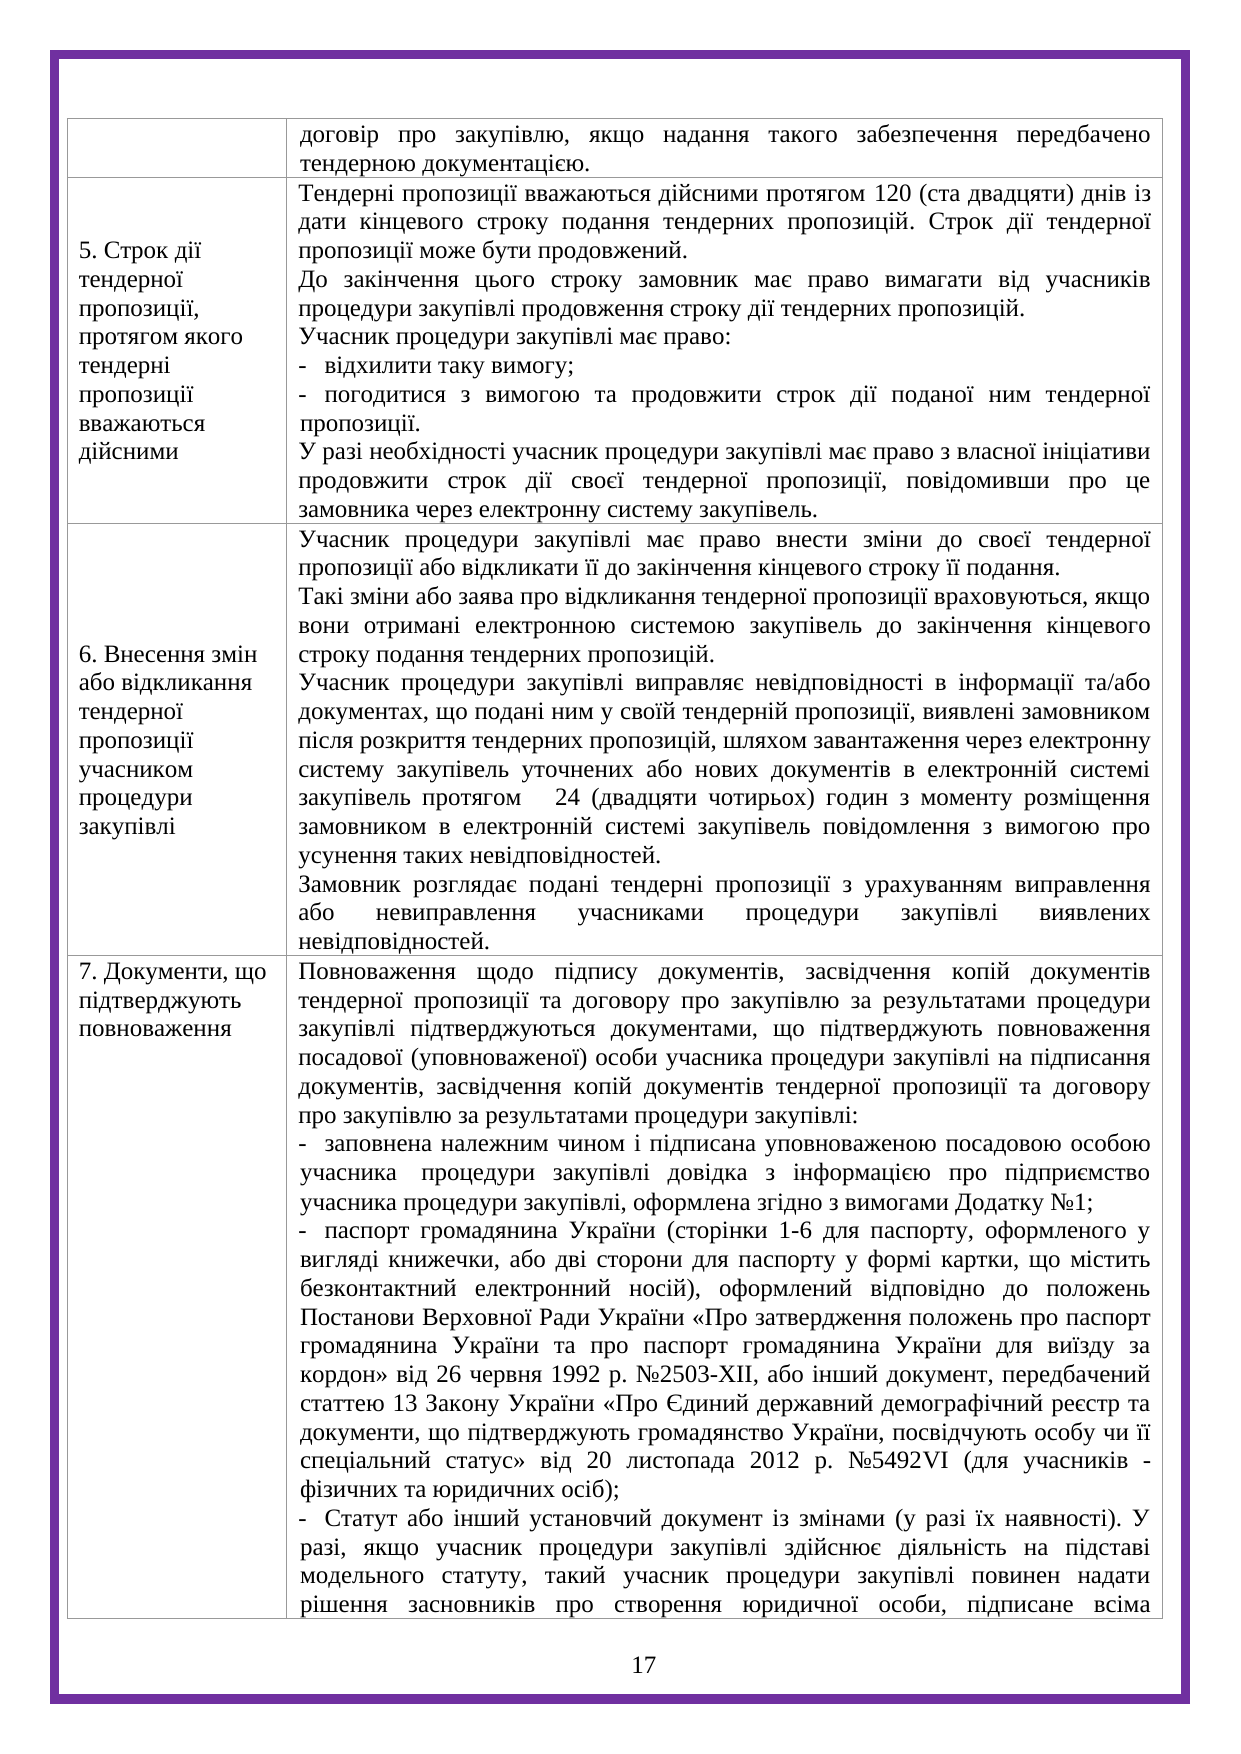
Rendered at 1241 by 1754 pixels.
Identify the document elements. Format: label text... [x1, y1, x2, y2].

table_cell 5. Строк дії тендерної пропозиції, протягом якого тендерні пропозиції вважаються дійсними [68, 178, 286, 523]
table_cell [68, 956, 286, 1618]
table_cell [68, 119, 286, 177]
table_cell 6. Внесення змін або відкликання тендерної пропозиції учасником процедури закупівлі [68, 524, 286, 955]
table_cell Учасник процедури закупівлі має право внести зміни до своєї тендерної пропозиції або відкликати її до закінчення кінцевого строку її подання. Такі зміни або заява про відкликання тендерної пропозиції враховуються, якщо вони отримані електронною системою закупівель до закінчення кінцевого строку подання тендерних пропозицій. Учасник процедури закупівлі виправляє невідповідності в інформації та/або документах, що подані ним у своїй тендерній пропозиції, виявлені замовником після розкриття тендерних пропозицій, шляхом завантаження через електронну систему закупівель уточнених або нових документів в електронній системі закупівель протягом 24 (двадцяти чотирьох) годин з моменту розміщення замовником в електронній системі закупівель повідомлення з вимогою про усунення таких невідповідностей. Замовник розглядає подані тендерні пропозиції з урахуванням виправлення або невиправлення учасниками процедури закупівлі виявлених невідповідностей. [287, 524, 1162, 955]
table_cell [287, 119, 1162, 177]
table_cell Тендерні пропозиції вважаються дійсними протягом 120 (ста двадцяти) днів із дати кінцевого строку подання тендерних пропозицій. Строк дії тендерної пропозиції може бути продовжений. До закінчення цього строку замовник має право вимагати від учасників процедури закупівлі продовження строку дії тендерних пропозицій. Учасник процедури закупівлі має право: відхилити таку вимогу; погодитися з вимогою та продовжити строк дії поданої ним тендерної пропозиції. У разі необхідності учасник процедури закупівлі має право з власної ініціативи продовжити строк дії своєї тендерної пропозиції, повідомивши про це замовника через електронну систему закупівель. [287, 178, 1162, 523]
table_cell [287, 956, 1162, 1618]
